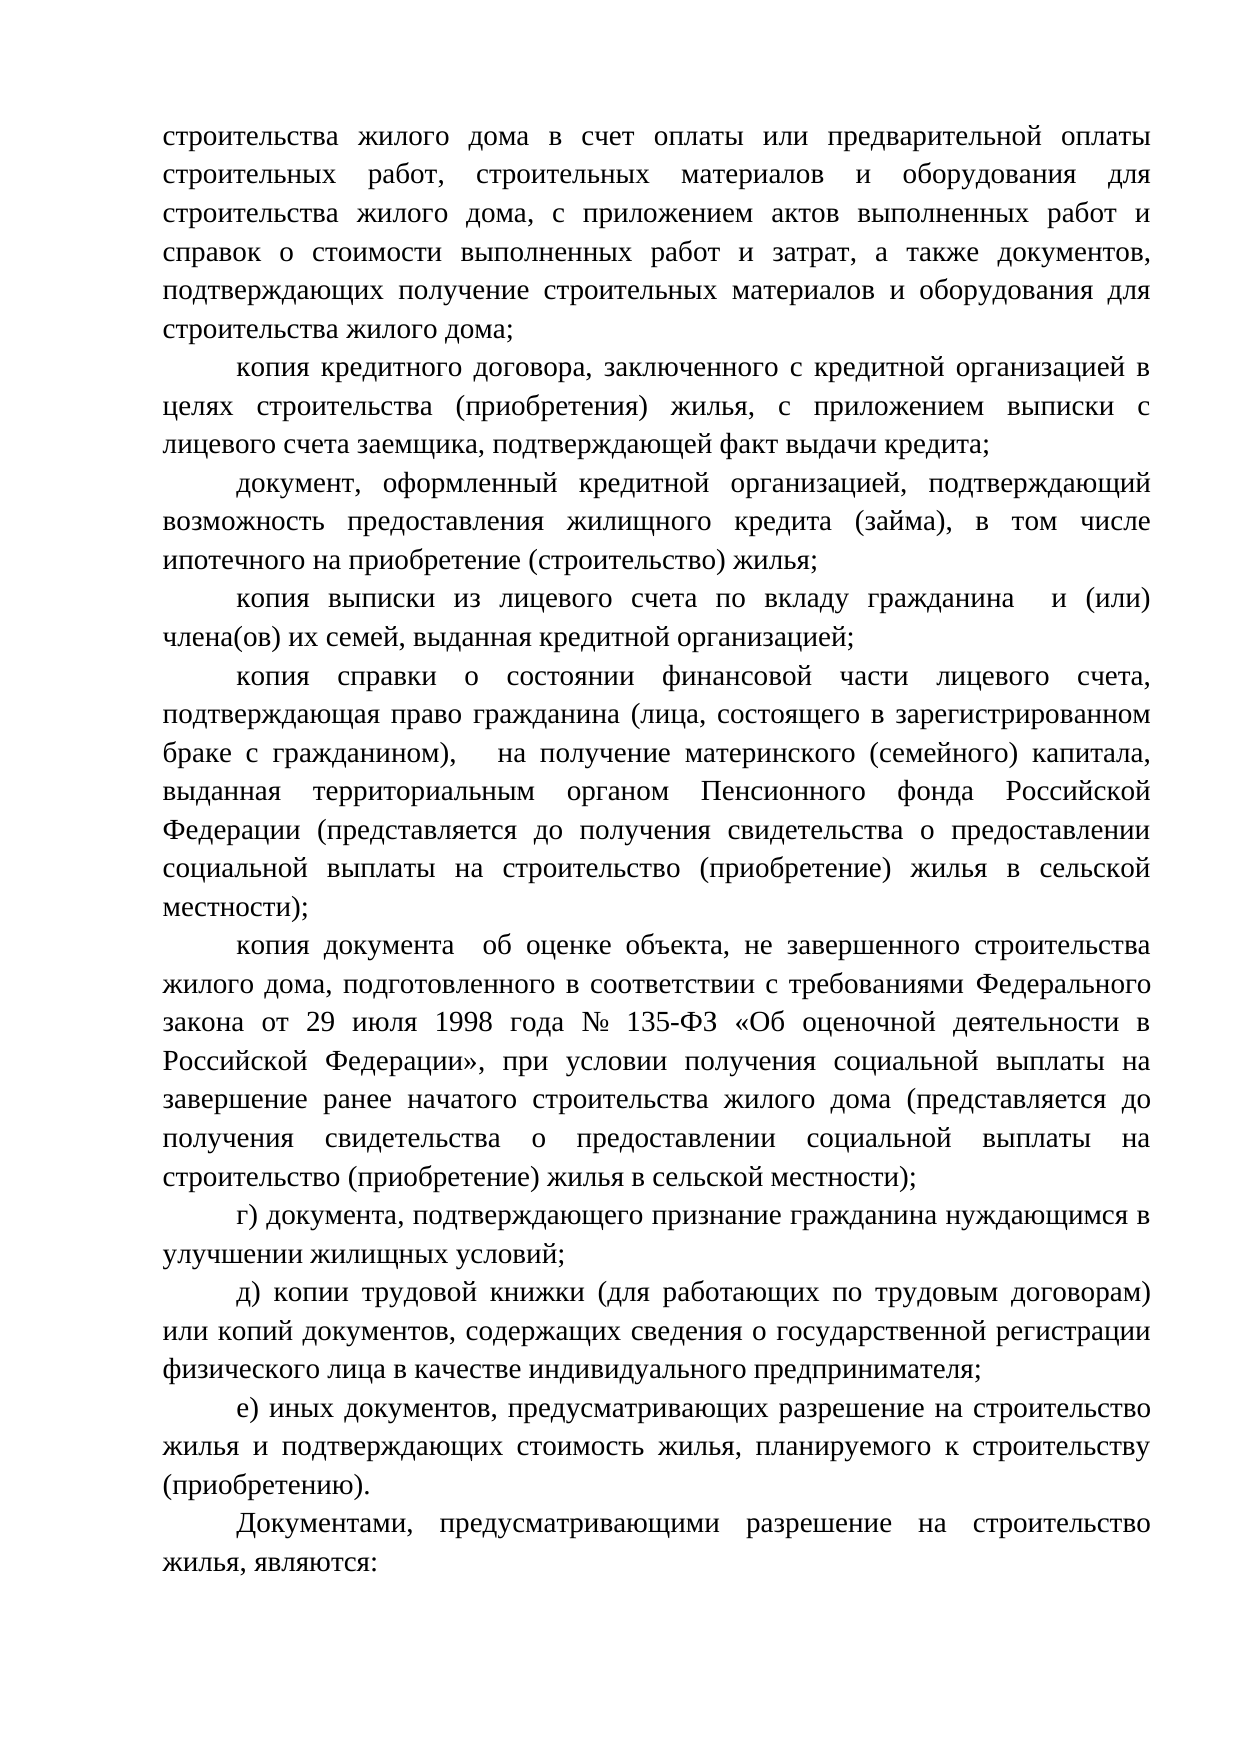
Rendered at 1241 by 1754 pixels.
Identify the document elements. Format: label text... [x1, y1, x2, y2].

text г) документа, подтверждающего признание гражданина нуждающимся в улучшении жилищных условий; [162, 1197, 1152, 1269]
text д) копии трудовой книжки (для работающих по трудовым договорам) или копий документов, содержащих сведения о государственной регистрации физического лица в качестве индивидуального предпринимателя; [162, 1274, 1152, 1385]
text е) иных документов, предусматривающих разрешение на строительство жилья и подтверждающих стоимость жилья, планируемого к строительству (приобретению). [162, 1390, 1152, 1501]
text копия выписки из лицевого счета по вкладу гражданина и (или) члена(ов) их семей, выданная кредитной организацией; [162, 581, 1152, 653]
text Документами, предусматривающими разрешение на строительство жилья, являются: [162, 1506, 1152, 1578]
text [162, 118, 1152, 344]
text копия кредитного договора, заключенного с кредитной организацией в целях строительства (приобретения) жилья, с приложением выписки с лицевого счета заемщика, подтверждающей факт выдачи кредита; [162, 349, 1152, 460]
text документ, оформленный кредитной организацией, подтверждающий возможность предоставления жилищного кредита (займа), в том числе ипотечного на приобретение (строительство) жилья; [162, 465, 1152, 576]
text копия справки о состоянии финансовой части лицевого счета, подтверждающая право гражданина (лица, состоящего в зарегистрированном браке с гражданином), на получение материнского (семейного) капитала, выданная территориальным органом Пенсионного фонда Российской Федерации (представляется до получения свидетельства о предоставлении социальной выплаты на строительство (приобретение) жилья в сельской местности); [162, 658, 1152, 922]
text копия документа об оценке объекта, не завершенного строительства жилого дома, подготовленного в соответствии с требованиями Федерального закона от 29 июля 1998 года № 135-ФЗ «Об оценочной деятельности в Российской Федерации», при условии получения социальной выплаты на завершение ранее начатого строительства жилого дома (представляется до получения свидетельства о предоставлении социальной выплаты на строительство (приобретение) жилья в сельской местности); [162, 927, 1152, 1192]
